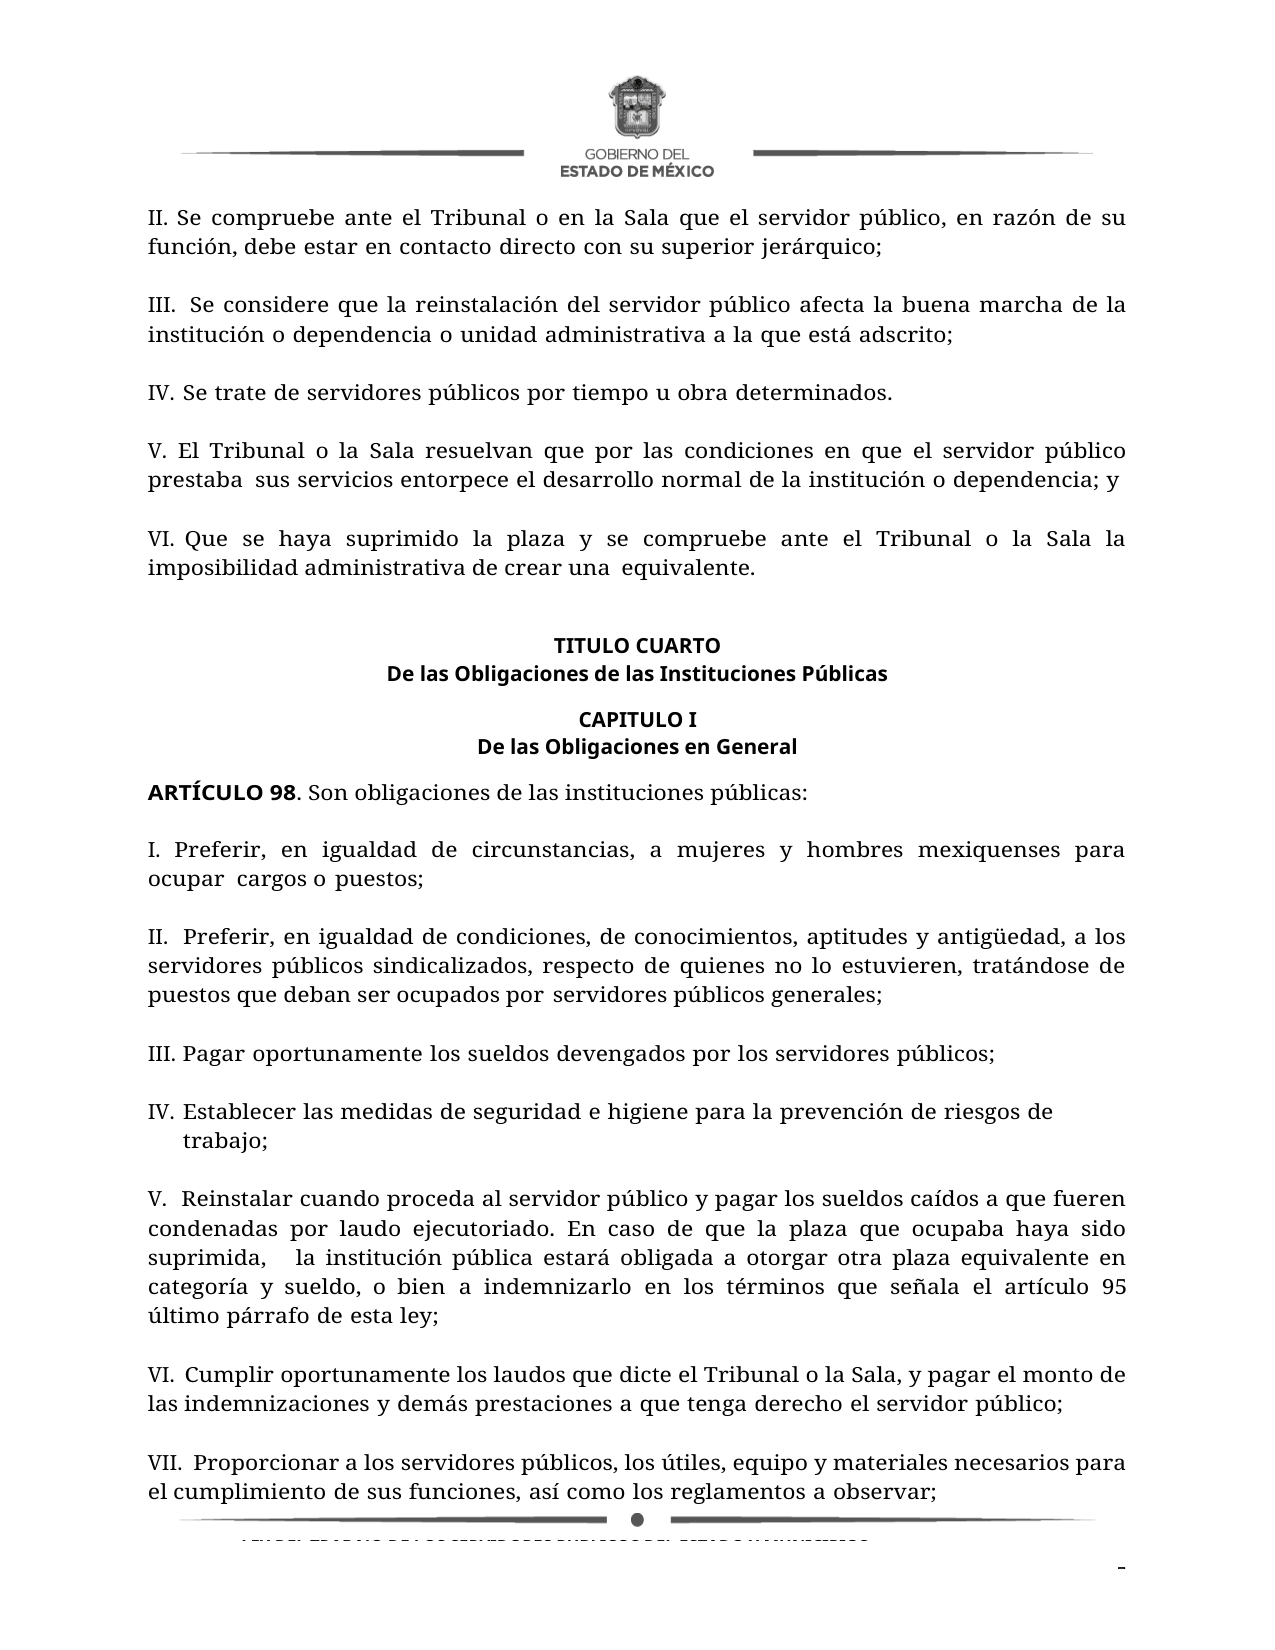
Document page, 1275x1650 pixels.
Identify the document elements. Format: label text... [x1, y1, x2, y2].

list El Tribunal o la Sala resuelvan que por las condiciones en que el servidor público prestaba sus servicios entorpece el desarrollo normal de la institución o dependencia; y [148, 437, 1128, 494]
picture [181, 75, 1094, 177]
list Se compruebe ante el Tribunal o en la Sala que el servidor público, en razón de su función, debe estar en contacto directo con su superior jerárquico; [148, 203, 1127, 261]
text CAPITULO I [238, 705, 1037, 732]
list Preferir, en igualdad de condiciones, de conocimientos, aptitudes y antigüedad, a los servidores públicos sindicalizados, respecto de quienes no lo estuvieren, tratándose de puestos que deban ser ocupados por servidores públicos generales; [148, 922, 1127, 1009]
list Se trate de servidores públicos por tiempo u obra determinados. [148, 378, 1139, 406]
picture [178, 1513, 1097, 1527]
list Se considere que la reinstalación del servidor público afecta la buena marcha de la institución o dependencia o unidad administrativa a la que está adscrito; [148, 290, 1128, 348]
list Reinstalar cuando proceda al servidor público y pagar los sueldos caídos a que fueren condenadas por laudo ejecutoriado. En caso de que la plaza que ocupaba haya sido suprimida, la institución pública estará obligada a otorgar otra plaza equivalente en categoría y sueldo, o bien a indemnizarlo en los términos que señala el artículo 95 último párrafo de esta ley; [148, 1184, 1128, 1330]
text ARTÍCULO 98. Son obligaciones de las instituciones públicas: [148, 778, 1139, 807]
text De las Obligaciones de las Instituciones Públicas [238, 659, 1037, 687]
list Pagar oportunamente los sueldos devengados por los servidores públicos; [148, 1039, 1139, 1067]
subtitle TITULO CUARTO [238, 632, 1037, 659]
list Proporcionar a los servidores públicos, los útiles, equipo y materiales necesarios para el cumplimiento de sus funciones, así como los reglamentos a observar; [148, 1448, 1127, 1505]
list Preferir, en igualdad de circunstancias, a mujeres y hombres mexiquenses para ocupar cargos o puestos; [148, 835, 1127, 892]
list Establecer las medidas de seguridad e higiene para la prevención de riesgos de trabajo; [148, 1097, 1139, 1154]
list Cumplir oportunamente los laudos que dicte el Tribunal o la Sala, y pagar el monto de las indemnizaciones y demás prestaciones a que tenga derecho el servidor público; [148, 1360, 1127, 1418]
list Que se haya suprimido la plaza y se compruebe ante el Tribunal o la Sala la imposibilidad administrativa de crear una equivalente. [148, 524, 1127, 582]
text De las Obligaciones en General [238, 732, 1037, 760]
